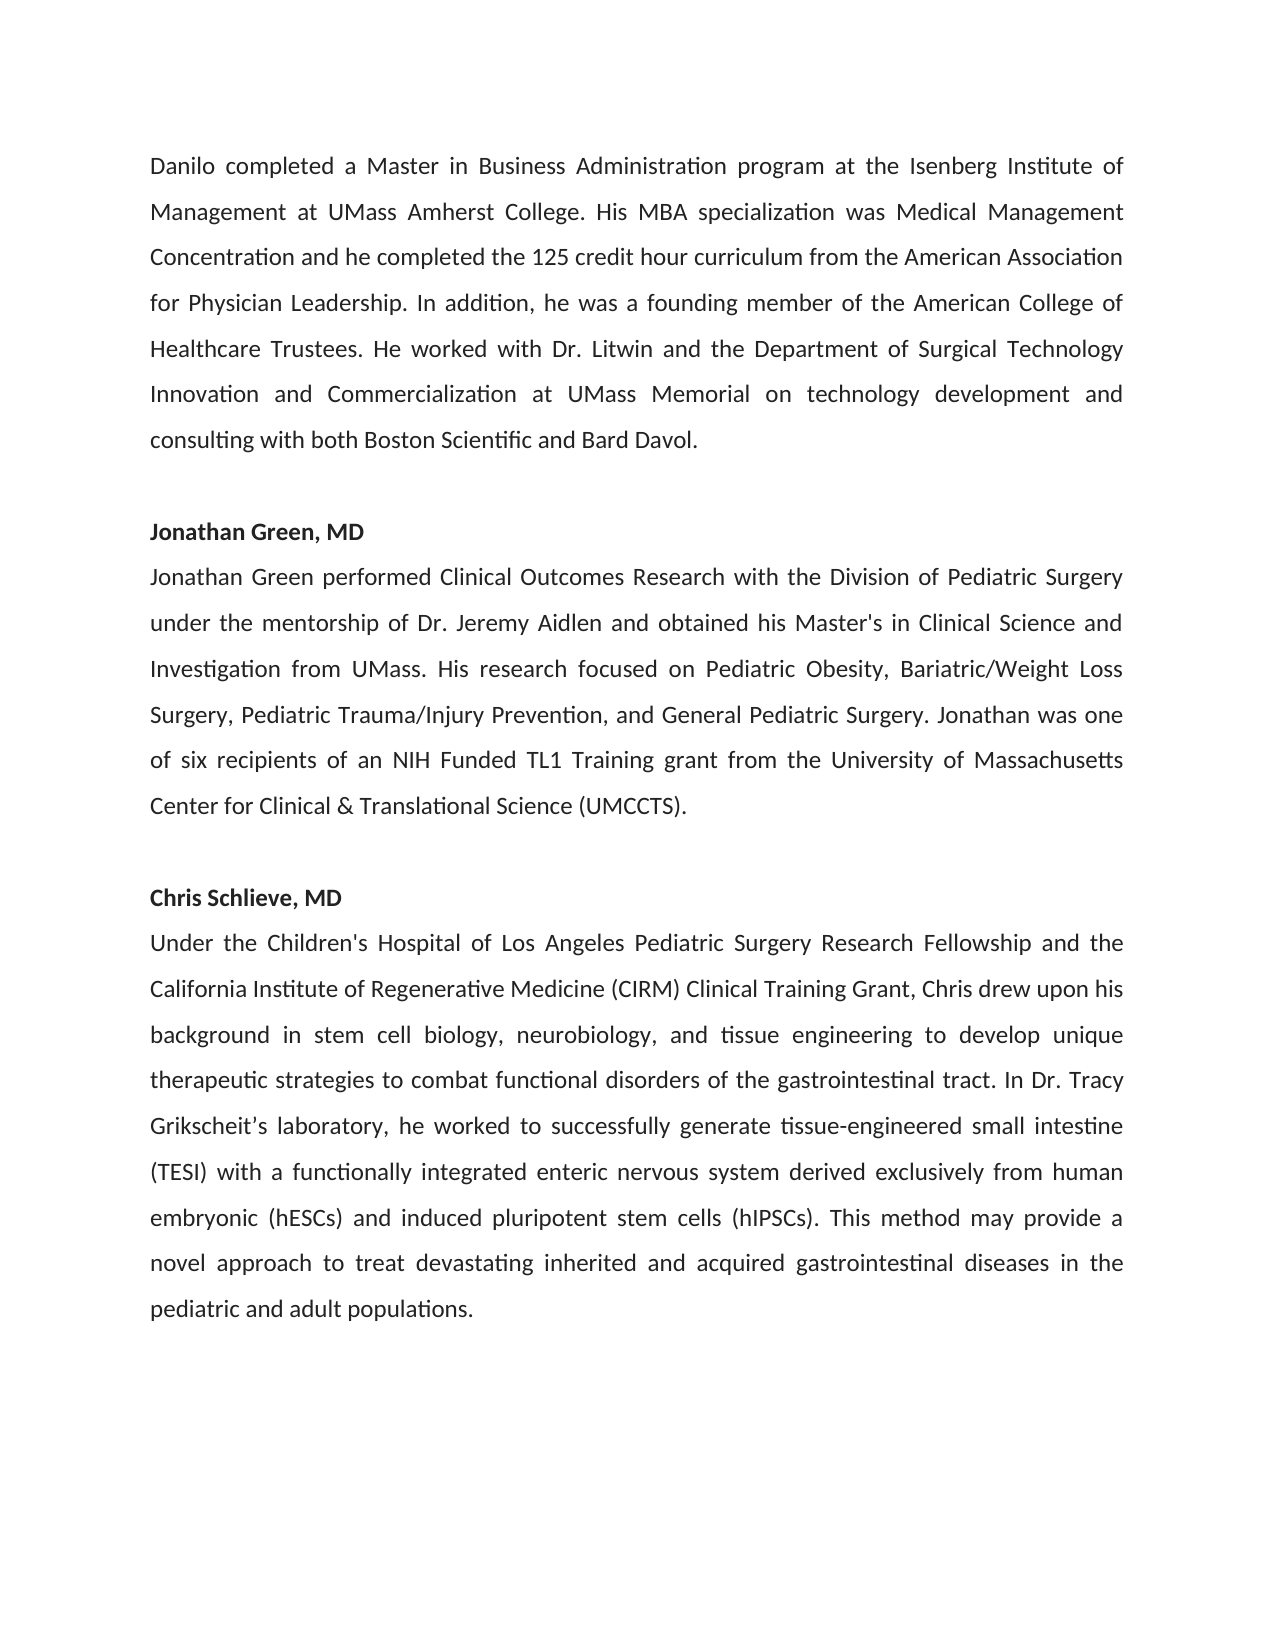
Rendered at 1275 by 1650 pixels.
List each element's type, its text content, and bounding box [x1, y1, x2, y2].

text Under the Children's Hospital of Los Angeles Pediatric Surgery Research Fellowship and the California Institute of Regenerative Medicine (CIRM) Clinical Training Grant, Chris drew upon his background in stem cell biology, neurobiology, and tissue engineering to develop unique therapeutic strategies to combat functional disorders of the gastrointestinal tract. In Dr. Tracy Grikscheit’s laboratory, he worked to successfully generate tissue-engineered small intestine (TESI) with a functionally integrated enteric nervous system derived exclusively from human embryonic (hESCs) and induced pluripotent stem cells (hIPSCs). This method may provide a novel approach to treat devastating inherited and acquired gastrointestinal diseases in the pediatric and adult populations. [150, 927, 1125, 1324]
text Danilo completed a Master in Business Administration program at the Isenberg Institute of Management at UMass Amherst College. His MBA specialization was Medical Management Concentration and he completed the 125 credit hour curriculum from the American Association for Physician Leadership. In addition, he was a founding member of the American College of Healthcare Trustees. He worked with Dr. Litwin and the Department of Surgical Technology Innovation and Commercialization at UMass Memorial on technology development and consulting with both Boston Scientific and Bard Davol. [150, 150, 1125, 455]
text Jonathan Green performed Clinical Outcomes Research with the Division of Pediatric Surgery under the mentorship of Dr. Jeremy Aidlen and obtained his Master's in Clinical Science and Investigation from UMass. His research focused on Pediatric Obesity, Bariatric/Weight Loss Surgery, Pediatric Trauma/Injury Prevention, and General Pediatric Surgery. Jonathan was one of six recipients of an NIH Funded TL1 Training grant from the University of Massachusetts Center for Clinical & Translational Science (UMCCTS). [150, 562, 1125, 821]
text Chris Schlieve, MD [150, 882, 1125, 912]
text Jonathan Green, MD [150, 516, 1125, 546]
